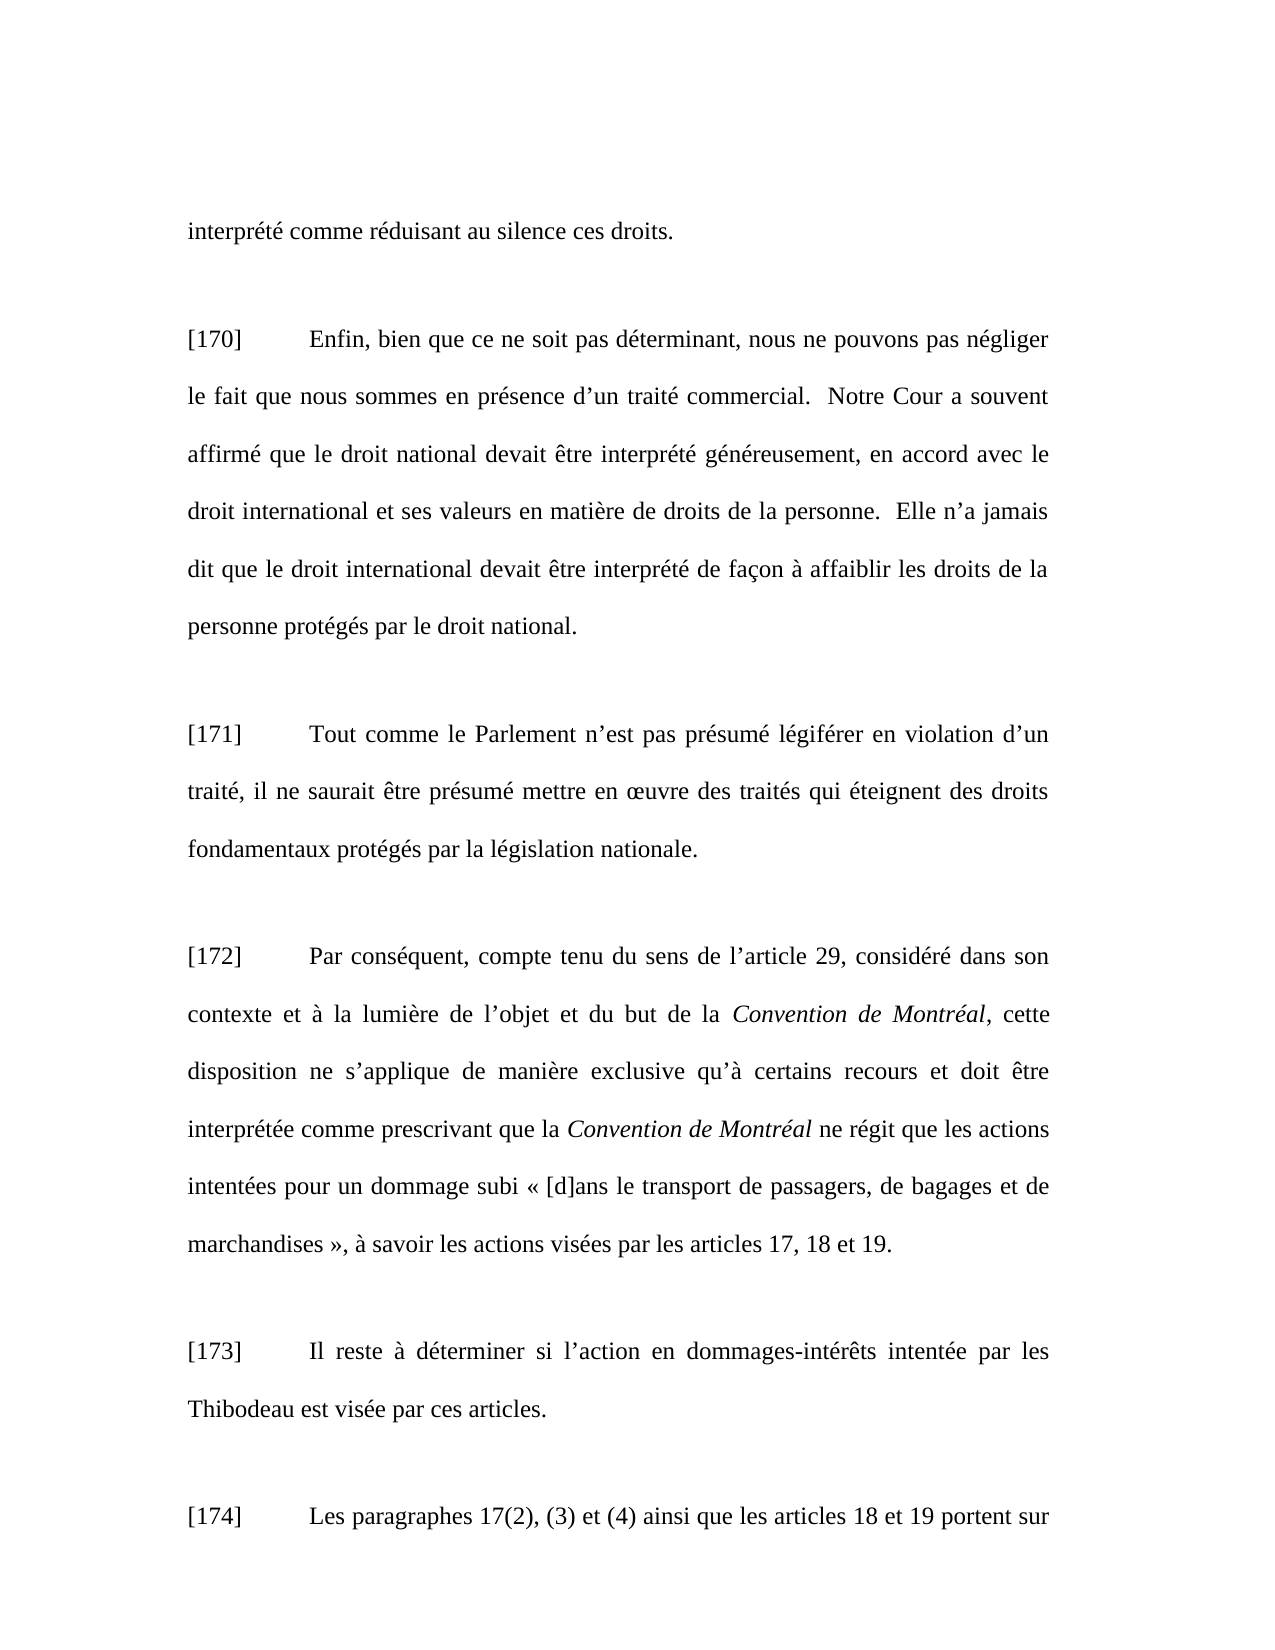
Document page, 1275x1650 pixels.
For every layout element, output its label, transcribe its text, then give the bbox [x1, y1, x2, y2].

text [187, 216, 1050, 245]
text Enfin, bien que ce ne soit pas déterminant, nous ne pouvons pas négliger le fait que nous sommes en présence d’un traité commercial. Notre Cour a souvent affirmé que le droit national devait être interprété généreusement, en accord avec le droit international et ses valeurs en matière de droits de la personne. Elle n’a jamais dit que le droit international devait être interprété de façon à affaiblir les droits de la personne protégés par le droit national. [187, 324, 1050, 640]
text Tout comme le Parlement n’est pas présumé légiférer en violation d’un traité, il ne saurait être présumé mettre en œuvre des traités qui éteignent des droits fondamentaux protégés par la législation nationale. [187, 719, 1050, 863]
text Il reste à déterminer si l’action en dommages-intérêts intentée par les Thibodeau est visée par ces articles. [187, 1336, 1050, 1423]
text Par conséquent, compte tenu du sens de l’article 29, considéré dans son contexte et à la lumière de l’objet et du but de la Convention de Montréal, cette disposition ne s’applique de manière exclusive qu’à certains recours et doit être interprétée comme prescrivant que la Convention de Montréal ne régit que les actions intentées pour un dommage subi « [d]ans le transport de passagers, de bagages et de marchandises », à savoir les actions visées par les articles 17, 18 et 19. [187, 941, 1050, 1258]
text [187, 1501, 1050, 1530]
